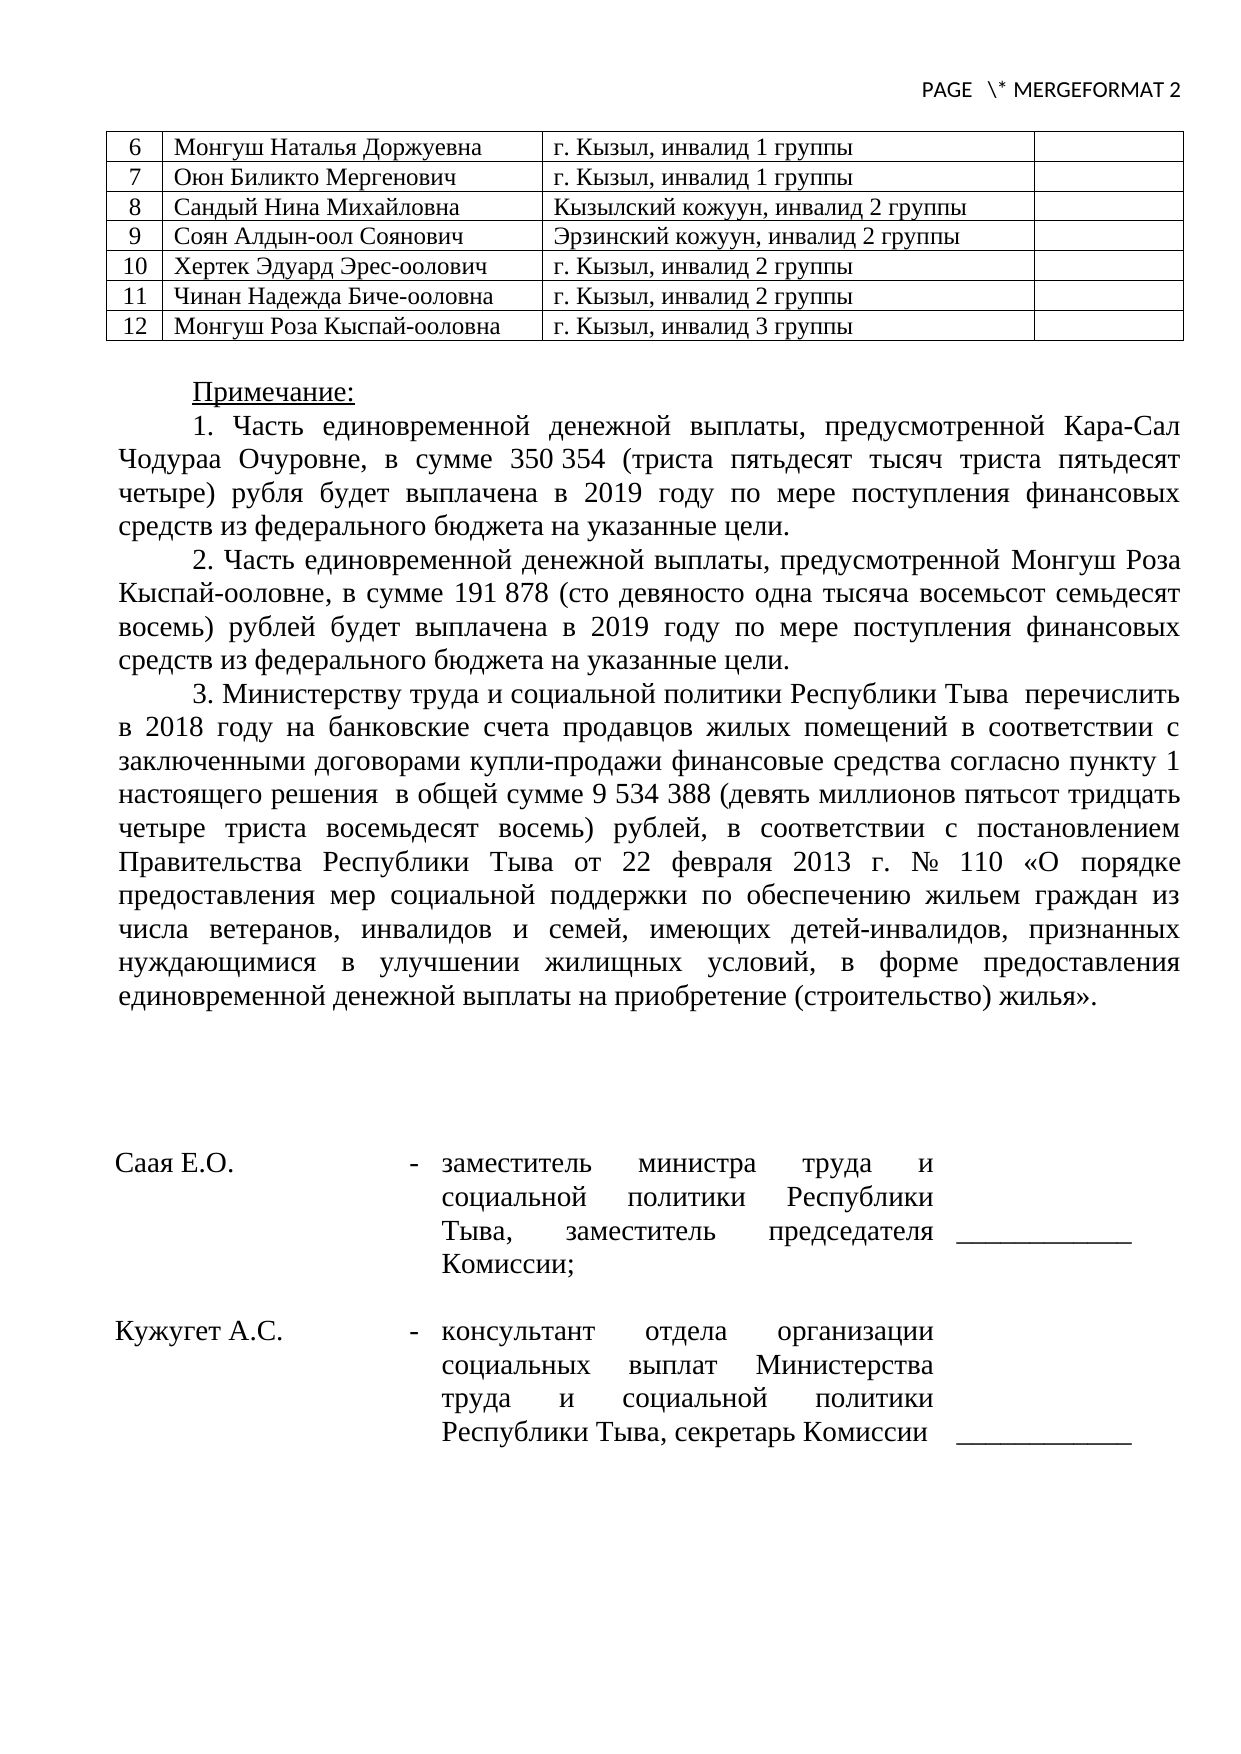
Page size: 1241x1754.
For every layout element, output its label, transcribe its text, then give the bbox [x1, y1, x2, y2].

table_cell [1035, 251, 1183, 280]
table_cell г. Кызыл, инвалид 2 группы [543, 251, 1034, 280]
text Примечание: [118, 374, 1181, 408]
table_cell [1035, 221, 1183, 250]
table_cell г. Кызыл, инвалид 2 группы [543, 281, 1034, 310]
table_cell 6 [107, 132, 162, 161]
table_header - - [398, 1146, 430, 1447]
table_cell [1035, 162, 1183, 191]
table_cell 11 [107, 281, 162, 310]
table_header заместитель министра труда и социальной политики Республики Тыва, заместитель председателя Комиссии; консультант отдела организации социальных выплат Министерства труда и социальной политики Республики Тыва, секретарь Комиссии [430, 1146, 945, 1447]
table_cell 12 [107, 311, 162, 339]
table_cell г. Кызыл, инвалид 1 группы [543, 132, 1034, 161]
table_cell [1035, 281, 1183, 310]
table_cell 7 [107, 162, 162, 191]
table_cell [1035, 192, 1183, 220]
table_cell Соян Алдын-оол Соянович [163, 221, 542, 250]
table_header ____________ ____________ [945, 1146, 1152, 1447]
table_cell г. Кызыл, инвалид 3 группы [543, 311, 1034, 339]
table_cell 10 [107, 251, 162, 280]
text 1. Часть единовременной денежной выплаты, предусмотренной Кара-Сал Чодураа Очуровне, в сумме 350 354 (триста пятьдесят тысяч триста пятьдесят четыре) рубля будет выплачена в 2019 году по мере поступления финансовых средств из федерального бюджета на указанные цели. [118, 408, 1181, 542]
table_cell г. Кызыл, инвалид 1 группы [543, 162, 1034, 191]
table_cell Хертек Эдуард Эрес-оолович [163, 251, 542, 280]
table_cell [1035, 311, 1183, 339]
table_cell Оюн Биликто Мергенович [163, 162, 542, 191]
table_cell 9 [107, 221, 162, 250]
table_cell [1035, 132, 1183, 161]
text 3. Министерству труда и социальной политики Республики Тыва перечислить в 2018 году на банковские счета продавцов жилых помещений в соответствии с заключенными договорами купли-продажи финансовые средства согласно пункту 1 настоящего решения в общей сумме 9 534 388 (девять миллионов пятьсот тридцать четыре триста восемьдесят восемь) рублей, в соответствии с постановлением Правительства Республики Тыва от 22 февраля 2013 г. № 110 «О порядке предоставления мер социальной поддержки по обеспечению жильем граждан из числа ветеранов, инвалидов и семей, имеющих детей-инвалидов, признанных нуждающимися в улучшении жилищных условий, в форме предоставления единовременной денежной выплаты на приобретение (строительство) жилья». [118, 676, 1181, 1011]
table_cell Сандый Нина Михайловна [163, 192, 542, 220]
table_cell 8 [107, 192, 162, 220]
table_header Саая Е.О. Кужугет А.С. [103, 1146, 398, 1447]
table_cell Кызылский кожуун, инвалид 2 группы [543, 192, 1034, 220]
table_cell Чинан Надежда Биче-ооловна [163, 281, 542, 310]
table_cell Эрзинский кожуун, инвалид 2 группы [543, 221, 1034, 250]
table_cell Монгуш Роза Кыспай-ооловна [163, 311, 542, 339]
table_cell Монгуш Наталья Доржуевна [163, 132, 542, 161]
text 2. Часть единовременной денежной выплаты, предусмотренной Монгуш Роза Кыспай-ооловне, в сумме 191 878 (сто девяносто одна тысяча восемьсот семьдесят восемь) рублей будет выплачена в 2019 году по мере поступления финансовых средств из федерального бюджета на указанные цели. [118, 542, 1181, 676]
